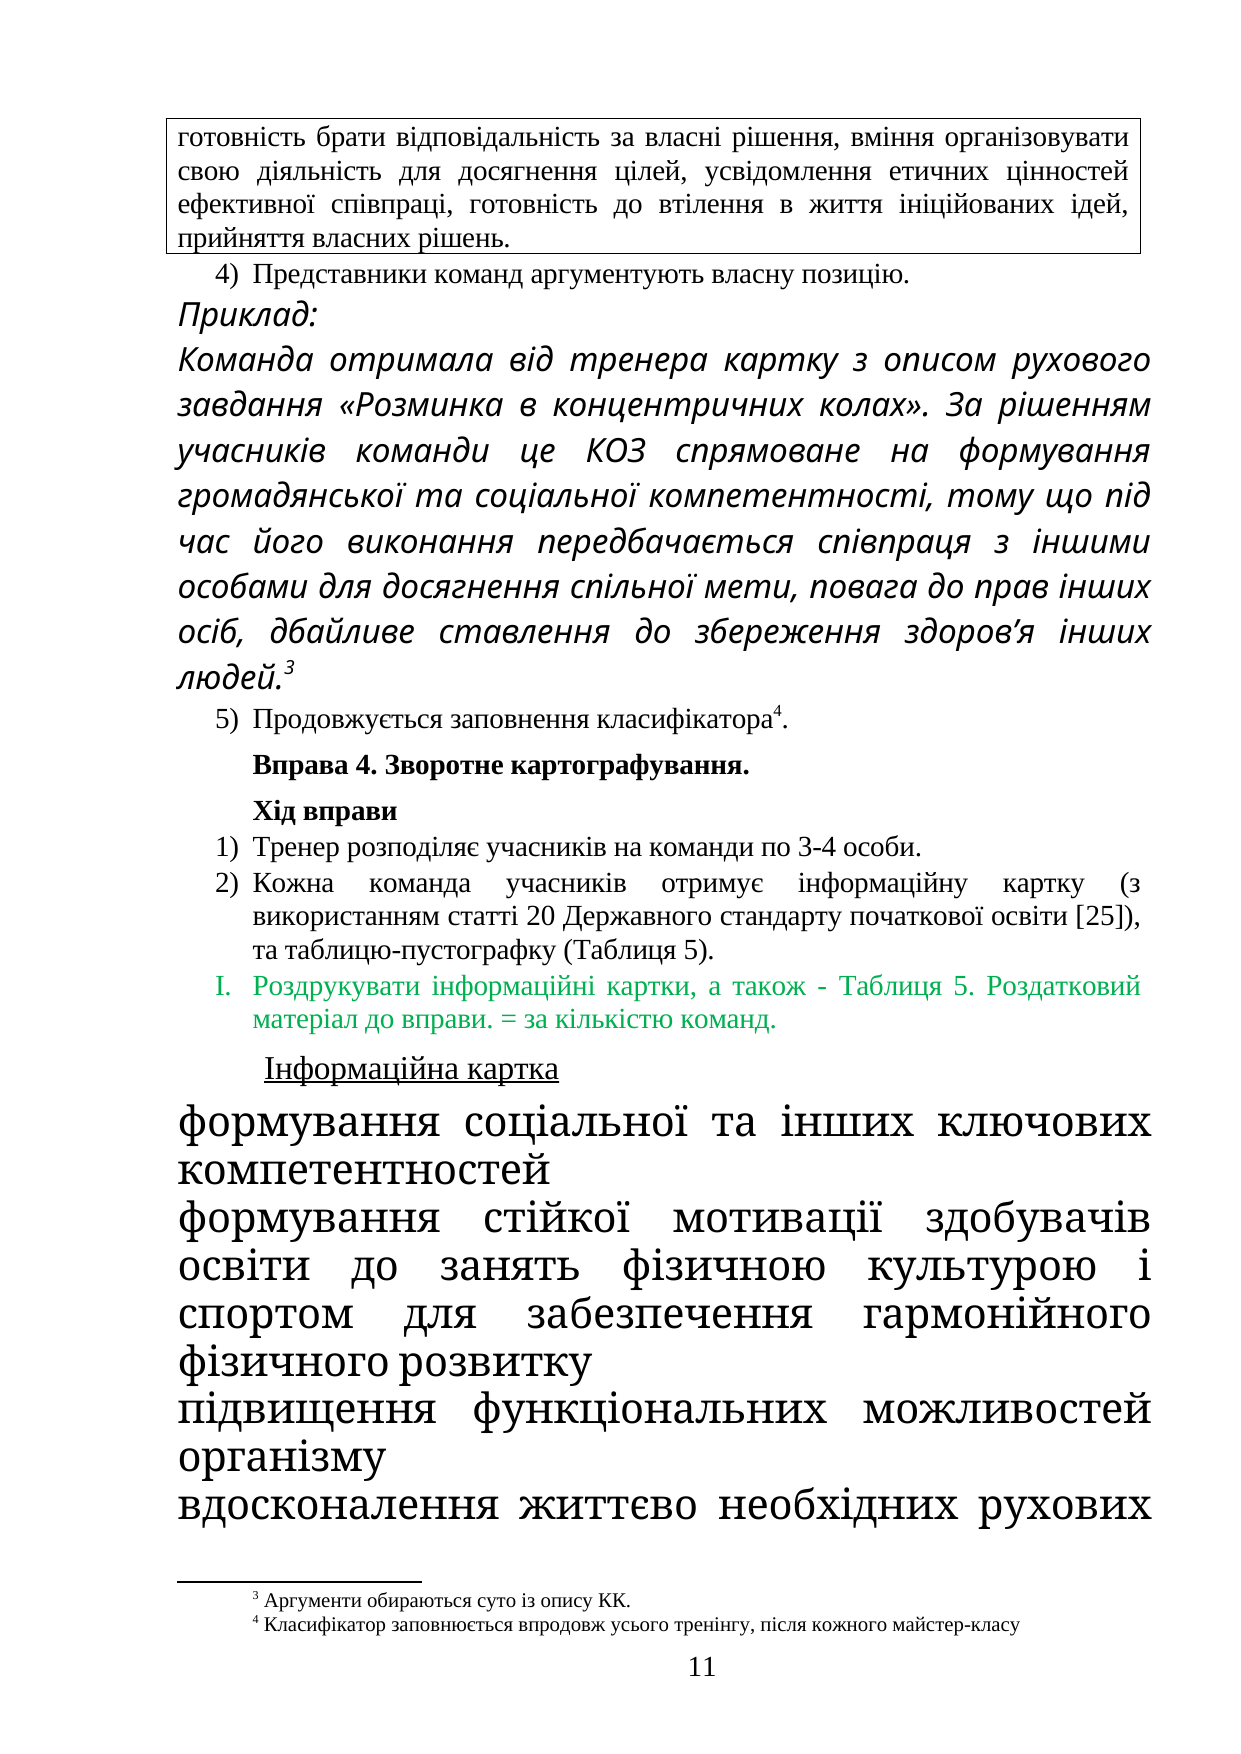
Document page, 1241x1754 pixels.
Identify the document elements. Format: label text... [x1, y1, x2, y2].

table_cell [167, 119, 1140, 253]
text Роздрукувати інформаційні картки, а також - Таблиця 5. Роздатковий матеріал до вправи. = за кількістю команд. [215, 968, 1141, 1036]
subtitle Вправа 4. Зворотне картографування. [177, 747, 1152, 781]
list Представники команд аргументують власну позицію. [215, 257, 1141, 290]
list Продовжується заповнення класифікатора. [215, 701, 1141, 735]
subtitle Інформаційна картка [189, 1048, 1152, 1086]
text підвищення функціональних можливостей організму [177, 1386, 1152, 1482]
text формування стійкої мотивації здобувачів освіти до занять фізичною культурою і спортом для забезпечення гармонійного фізичного розвитку [177, 1195, 1152, 1386]
text Приклад: [177, 290, 1152, 336]
text Команда отримала від тренера картку з описом рухового завдання «Розминка в концентричних колах». За рішенням учасників команди це КОЗ спрямоване на формування громадянської та соціальної компетентності, тому що під час його виконання передбачається співпраця з іншими особами для досягнення спільної мети, повага до прав інших осіб, дбайливе ставлення до збереження здоров’я інших людей. [177, 336, 1152, 699]
list Кожна команда учасників отримує інформаційну картку (з використанням статті 20 Державного стандарту початкової освіти [25]), та таблицю-пустографку (Таблиця 5). [215, 865, 1141, 966]
text Хід вправи [177, 793, 1152, 827]
text формування соціальної та інших ключових компетентностей [177, 1099, 1152, 1195]
list Тренер розподіляє учасників на команди по 3-4 особи. [215, 829, 1141, 863]
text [177, 1482, 1152, 1530]
